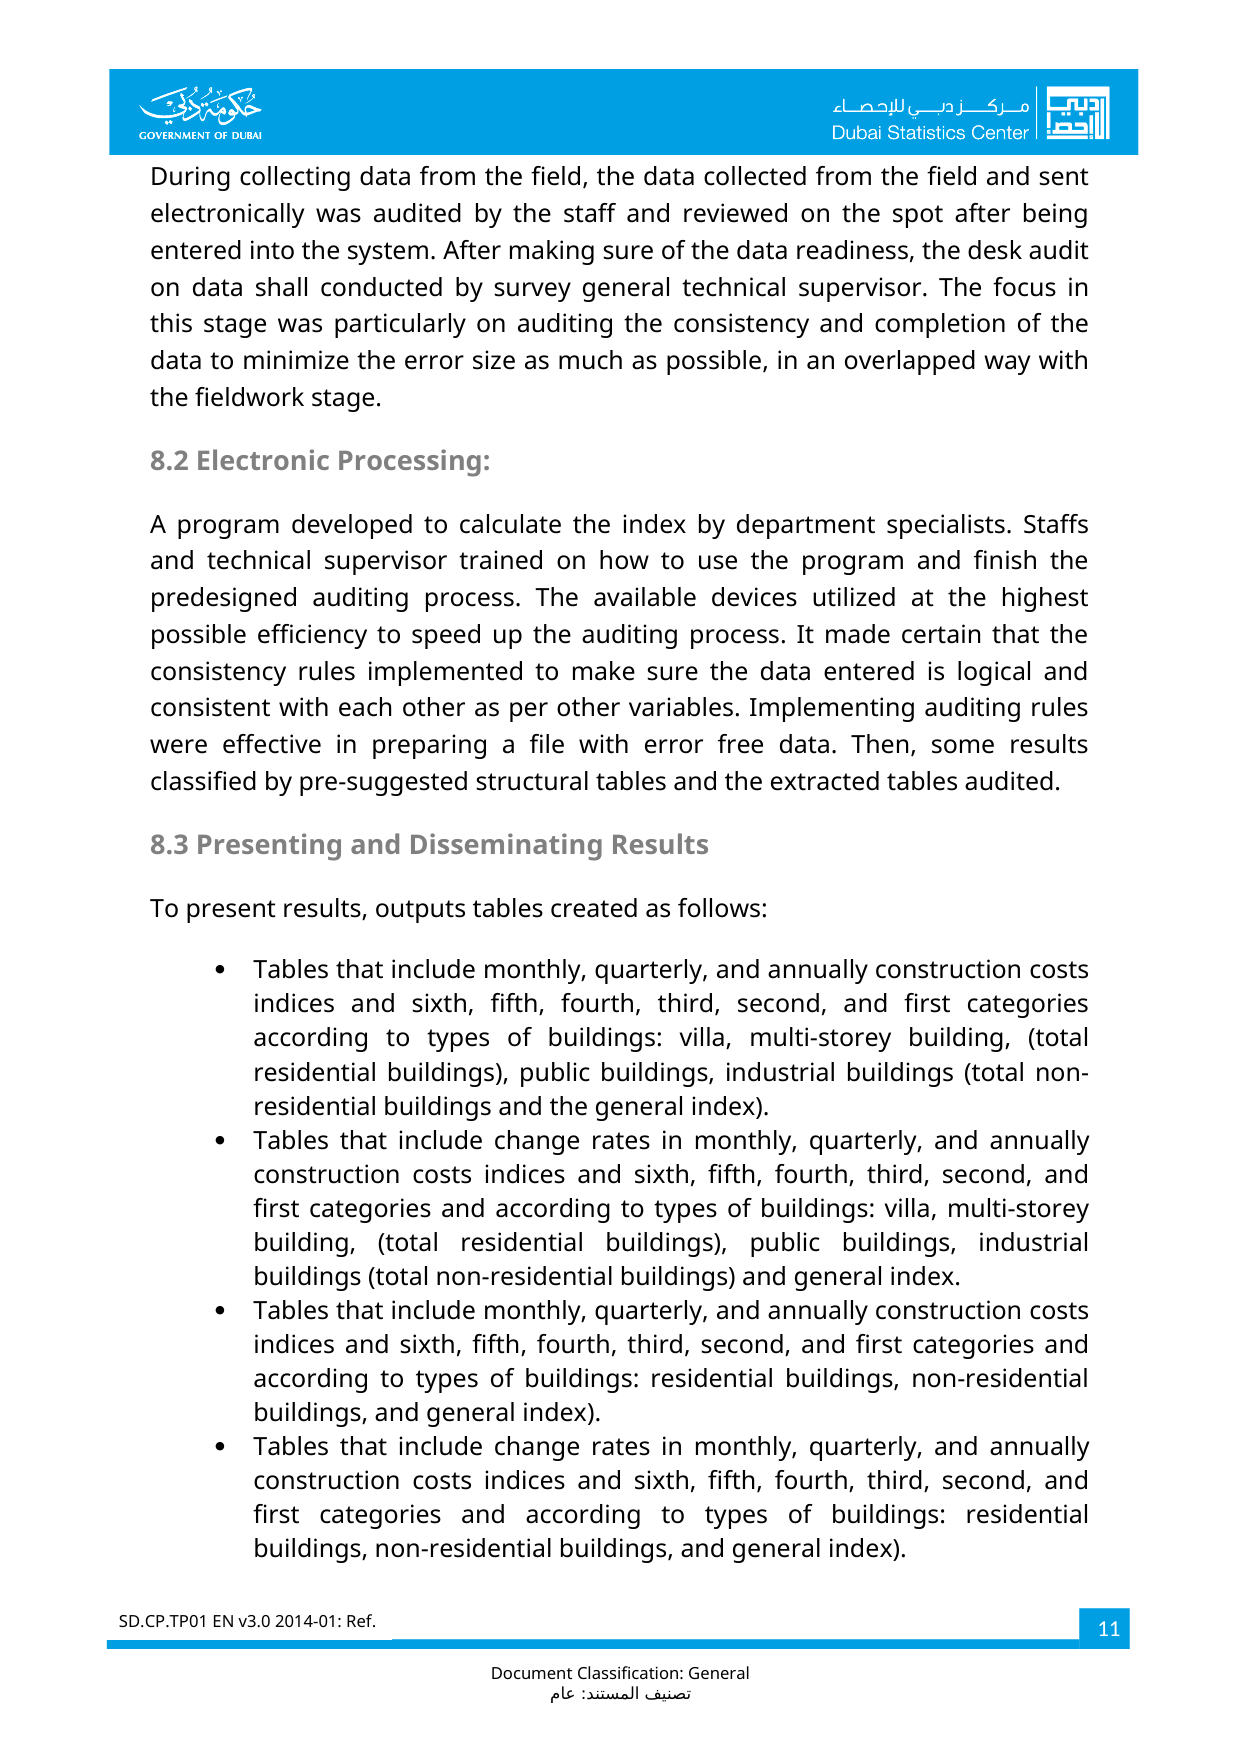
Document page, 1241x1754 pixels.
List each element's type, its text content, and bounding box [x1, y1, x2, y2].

picture [231, 99, 240, 110]
picture [1053, 123, 1087, 133]
text A program developed to calculate the index by department specialists. Staffs and technical supervisor trained on how to use the program and finish the predesigned auditing process. The available devices utilized at the highest possible efficiency to speed up the auditing process. It made certain that the consistency rules implemented to make sure the data entered is logical and consistent with each other as per other variables. Implementing auditing rules were effective in preparing a file with error free data. Then, some results classified by pre-suggested structural tables and the extracted tables audited. [150, 506, 1090, 798]
list Tables that include change rates in monthly, quarterly, and annually construction costs indices and sixth, fifth, fourth, third, second, and first categories and according to types of buildings: villa, multi-storey building, (total residential buildings), public buildings, industrial buildings (total non-residential buildings) and general index. [216, 1122, 1090, 1293]
picture [1090, 99, 1098, 110]
list Tables that include monthly, quarterly, and annually construction costs indices and sixth, fifth, fourth, third, second, and first categories according to types of buildings: villa, multi-storey building, (total residential buildings), public buildings, industrial buildings (total non-residential buildings and the general index). [216, 952, 1090, 1122]
picture [1048, 87, 1109, 138]
list Tables that include monthly, quarterly, and annually construction costs indices and sixth, fifth, fourth, third, second, and first categories and according to types of buildings: residential buildings, non-residential buildings, and general index). [216, 1293, 1090, 1429]
text 8.2 Electronic Processing: [150, 441, 1090, 478]
text To present results, outputs tables created as follows: [150, 890, 1090, 924]
picture [106, 1604, 1131, 1653]
list Tables that include change rates in monthly, quarterly, and annually construction costs indices and sixth, fifth, fourth, third, second, and first categories and according to types of buildings: residential buildings, non-residential buildings, and general index). [216, 1429, 1090, 1565]
text During collecting data from the field, the data collected from the field and sent electronically was audited by the staff and reviewed on the spot after being entered into the system. After making sure of the data readiness, the desk audit on data shall conducted by survey general technical supervisor. The focus in this stage was particularly on auditing the consistency and completion of the data to minimize the error size as much as possible, in an overlapped way with the fieldwork stage. [150, 159, 1090, 414]
text 8.3 Presenting and Disseminating Results [150, 825, 1090, 862]
picture [1096, 99, 1103, 138]
